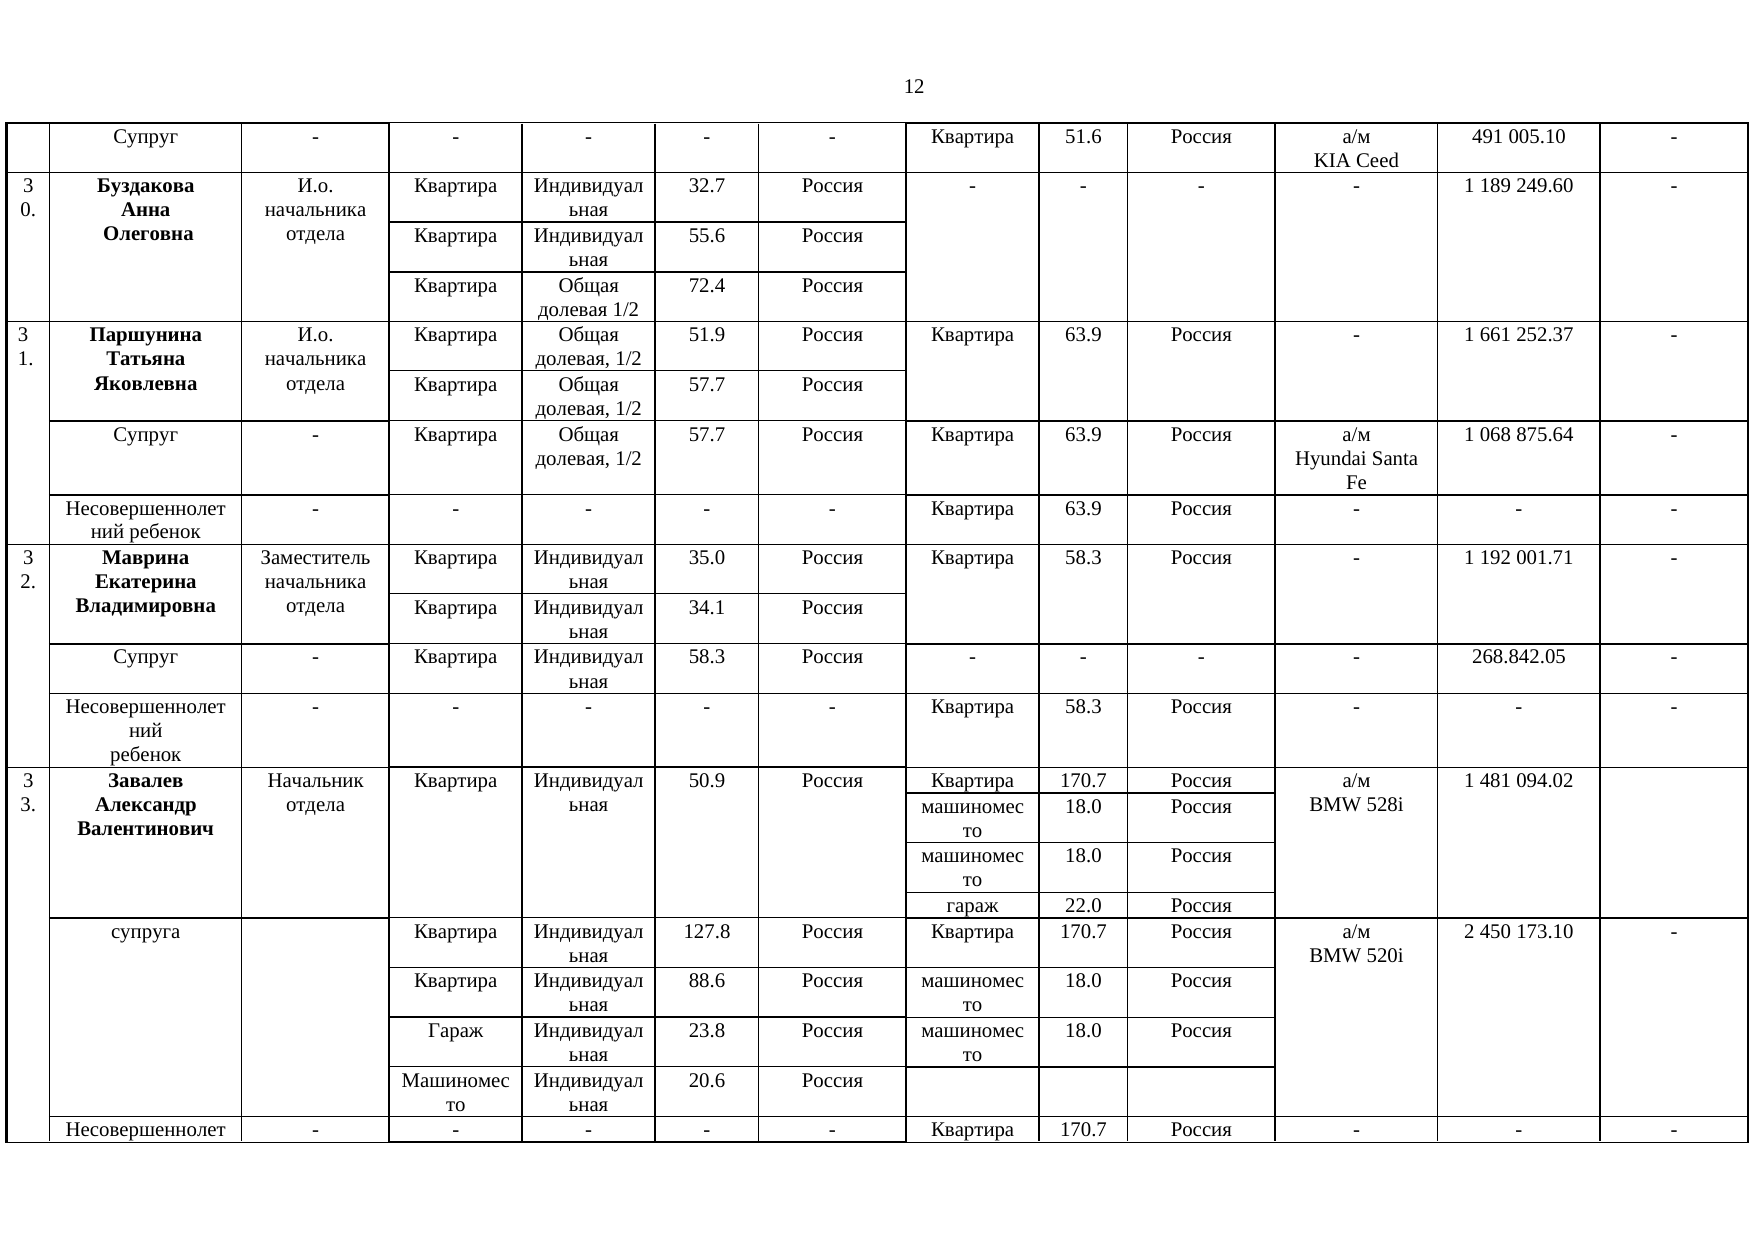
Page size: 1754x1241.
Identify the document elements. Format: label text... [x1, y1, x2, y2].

table_cell Квартира [907, 545, 1038, 643]
table_cell Россия [1128, 694, 1274, 766]
table_cell Россия [759, 1018, 905, 1066]
table_cell Индивидуальная [523, 594, 654, 643]
table_cell - [242, 645, 388, 693]
table_cell - [656, 123, 758, 172]
table_cell - [1128, 645, 1274, 693]
table_cell Россия [759, 545, 905, 593]
table_cell - [907, 173, 1038, 321]
table_cell 57.7 [656, 371, 758, 420]
table_cell Супруг [50, 124, 241, 172]
table_cell - [1276, 496, 1437, 543]
table_cell Россия [759, 768, 905, 917]
table_cell супруга [50, 919, 241, 1116]
table_cell Квартира [907, 694, 1038, 766]
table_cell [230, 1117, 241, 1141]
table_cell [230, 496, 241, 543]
table_cell Начальник отдела [242, 768, 388, 917]
table_cell Россия [1128, 794, 1274, 842]
table_cell Россия [759, 273, 905, 321]
table_cell 268.842.05 [1438, 645, 1599, 693]
table_cell - [1601, 173, 1747, 321]
table_cell 23.8 [656, 1018, 758, 1066]
table_cell - [656, 495, 758, 543]
table_cell Квартира [390, 644, 521, 693]
table_cell Квартира [907, 496, 1038, 543]
table_cell [1128, 1068, 1274, 1116]
table_cell - [1601, 919, 1747, 1116]
table_cell Россия [759, 644, 905, 693]
table_cell Россия [1128, 843, 1274, 891]
table_cell - [1601, 496, 1747, 543]
table_cell 58.3 [656, 644, 758, 693]
table_cell а/м BMW 520i [1276, 919, 1437, 1116]
table_cell Россия [1128, 422, 1274, 494]
table_cell - [1276, 545, 1437, 643]
table_cell - [1040, 173, 1127, 321]
table_cell Россия [759, 223, 905, 271]
table_cell - [759, 694, 905, 766]
table_cell - [1601, 422, 1747, 494]
table_cell Завалев Александр Валентинович [50, 768, 241, 917]
table_cell - [390, 495, 521, 543]
table_cell 30. [8, 173, 49, 321]
table_cell Квартира [390, 421, 521, 494]
table_cell Россия [1128, 322, 1274, 420]
table_cell 58.3 [1040, 545, 1127, 643]
table_cell - [242, 124, 388, 172]
table_cell Паршунина Татьяна Яковлевна [50, 322, 241, 420]
table_cell Квартира [390, 322, 521, 370]
table_cell 18.0 [1040, 1018, 1127, 1066]
table_cell Заместитель начальника отдела [242, 545, 388, 643]
table_cell - [242, 496, 388, 543]
table_cell Квартира [907, 422, 1038, 494]
table_cell Гараж [390, 1018, 521, 1066]
table_cell 32.7 [656, 173, 758, 221]
table_cell 1 481 094.02 [1438, 768, 1599, 917]
table_cell - [1040, 645, 1127, 693]
table_cell Квартира [390, 371, 521, 420]
table_cell - [1128, 173, 1274, 321]
table_cell 63.9 [1040, 496, 1127, 543]
table_cell [1040, 1068, 1127, 1116]
table_cell - [1601, 694, 1747, 766]
table_cell - [1276, 645, 1437, 693]
table_cell 1 661 252.37 [1438, 322, 1599, 420]
table_cell Россия [1128, 1018, 1274, 1066]
table_cell Квартира [907, 124, 1038, 172]
table_cell - [1601, 545, 1747, 643]
table_cell Россия [759, 322, 905, 370]
table_cell [1601, 768, 1747, 917]
table_cell - [1601, 322, 1747, 420]
table_cell - [523, 123, 655, 172]
table_cell 491 005.10 [1438, 124, 1599, 172]
table_cell - [390, 123, 522, 172]
table_cell 63.9 [1040, 322, 1127, 420]
table_cell 57.7 [656, 421, 758, 494]
table_cell - [390, 694, 521, 766]
table_cell 18.0 [1040, 843, 1127, 891]
table_cell - [1601, 124, 1747, 172]
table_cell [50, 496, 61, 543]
table_cell Россия [759, 1067, 905, 1116]
table_cell - [523, 495, 654, 543]
table_cell Квартира [390, 173, 521, 221]
table_cell 51.9 [656, 322, 758, 370]
table_cell 55.6 [656, 223, 758, 271]
table_cell Машиноместо [390, 1067, 521, 1116]
table_cell 88.6 [656, 968, 758, 1016]
table_cell И.о. начальника отдела [242, 173, 388, 321]
table_cell Россия [759, 371, 905, 420]
table_cell Квартира [390, 594, 521, 643]
table_cell 18.0 [1040, 794, 1127, 842]
table_cell Индивидуальная [523, 1067, 654, 1116]
table_cell Индивидуальная [523, 768, 654, 917]
table_cell [907, 1068, 1038, 1116]
table_cell - [1276, 173, 1437, 321]
table_cell - [656, 694, 758, 766]
table_cell Квартира [390, 768, 521, 917]
table_cell Маврина Екатерина Владимировна [50, 545, 241, 643]
table_cell Квартира [907, 322, 1038, 420]
table_cell Россия [759, 918, 905, 967]
table_cell - [759, 123, 905, 172]
table_cell 51.6 [1040, 124, 1127, 172]
table_cell - [1601, 645, 1747, 693]
table_cell Квартира [390, 918, 521, 967]
table_cell 63.9 [1040, 422, 1127, 494]
table_cell - [907, 645, 1038, 693]
table_cell - [242, 422, 388, 494]
table_cell 170.7 [1040, 919, 1127, 967]
table_cell 58.3 [1040, 694, 1127, 766]
table_cell - [242, 694, 388, 766]
table_cell Квартира [390, 223, 521, 271]
table_cell а/м BMW 528i [1276, 768, 1437, 917]
table_cell 1 192 001.71 [1438, 545, 1599, 643]
table_cell 50.9 [656, 768, 758, 917]
table_cell 35.0 [656, 545, 758, 593]
table_cell 127.8 [656, 918, 758, 967]
table_cell 31. [8, 322, 49, 543]
table_cell Супруг [50, 645, 241, 693]
table_cell Россия [1128, 919, 1274, 967]
table_cell Квартира [907, 919, 1038, 967]
table_cell Россия [759, 594, 905, 643]
table_cell - [1438, 496, 1599, 543]
table_cell 32. [8, 545, 49, 766]
table_cell 34.1 [656, 594, 758, 643]
table_cell [242, 919, 388, 1116]
table_cell - [523, 694, 654, 766]
table_cell И.о. начальника отдела [242, 322, 388, 420]
table_cell 33. [8, 768, 49, 1141]
table_cell 1 189 249.60 [1438, 173, 1599, 321]
table_cell 18.0 [1040, 968, 1127, 1016]
table_cell 1 068 875.64 [1438, 422, 1599, 494]
table_cell Россия [1128, 496, 1274, 543]
table_cell Общая долевая, 1/2 [523, 421, 654, 494]
table_cell Квартира [390, 273, 521, 321]
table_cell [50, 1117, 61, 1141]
table_cell - [1276, 694, 1437, 766]
table_cell - [759, 495, 905, 543]
table_cell Россия [759, 968, 905, 1016]
table_cell Россия [1128, 124, 1274, 172]
table_cell Буздакова Анна Олеговна [50, 173, 241, 321]
table_cell Квартира [390, 545, 521, 593]
table_cell Общая долевая, 1/2 [523, 371, 654, 420]
table_cell 20.6 [656, 1067, 758, 1116]
table_cell Супруг [50, 422, 241, 494]
table_cell 2 450 173.10 [1438, 919, 1599, 1116]
table_cell Россия [759, 421, 905, 494]
table_cell Россия [1128, 968, 1274, 1016]
table_cell 72.4 [656, 273, 758, 321]
table_cell - [1438, 694, 1599, 766]
table_cell Россия [759, 173, 905, 221]
table_cell Россия [1128, 545, 1274, 643]
table_cell Квартира [390, 968, 521, 1016]
table_cell - [1276, 322, 1437, 420]
